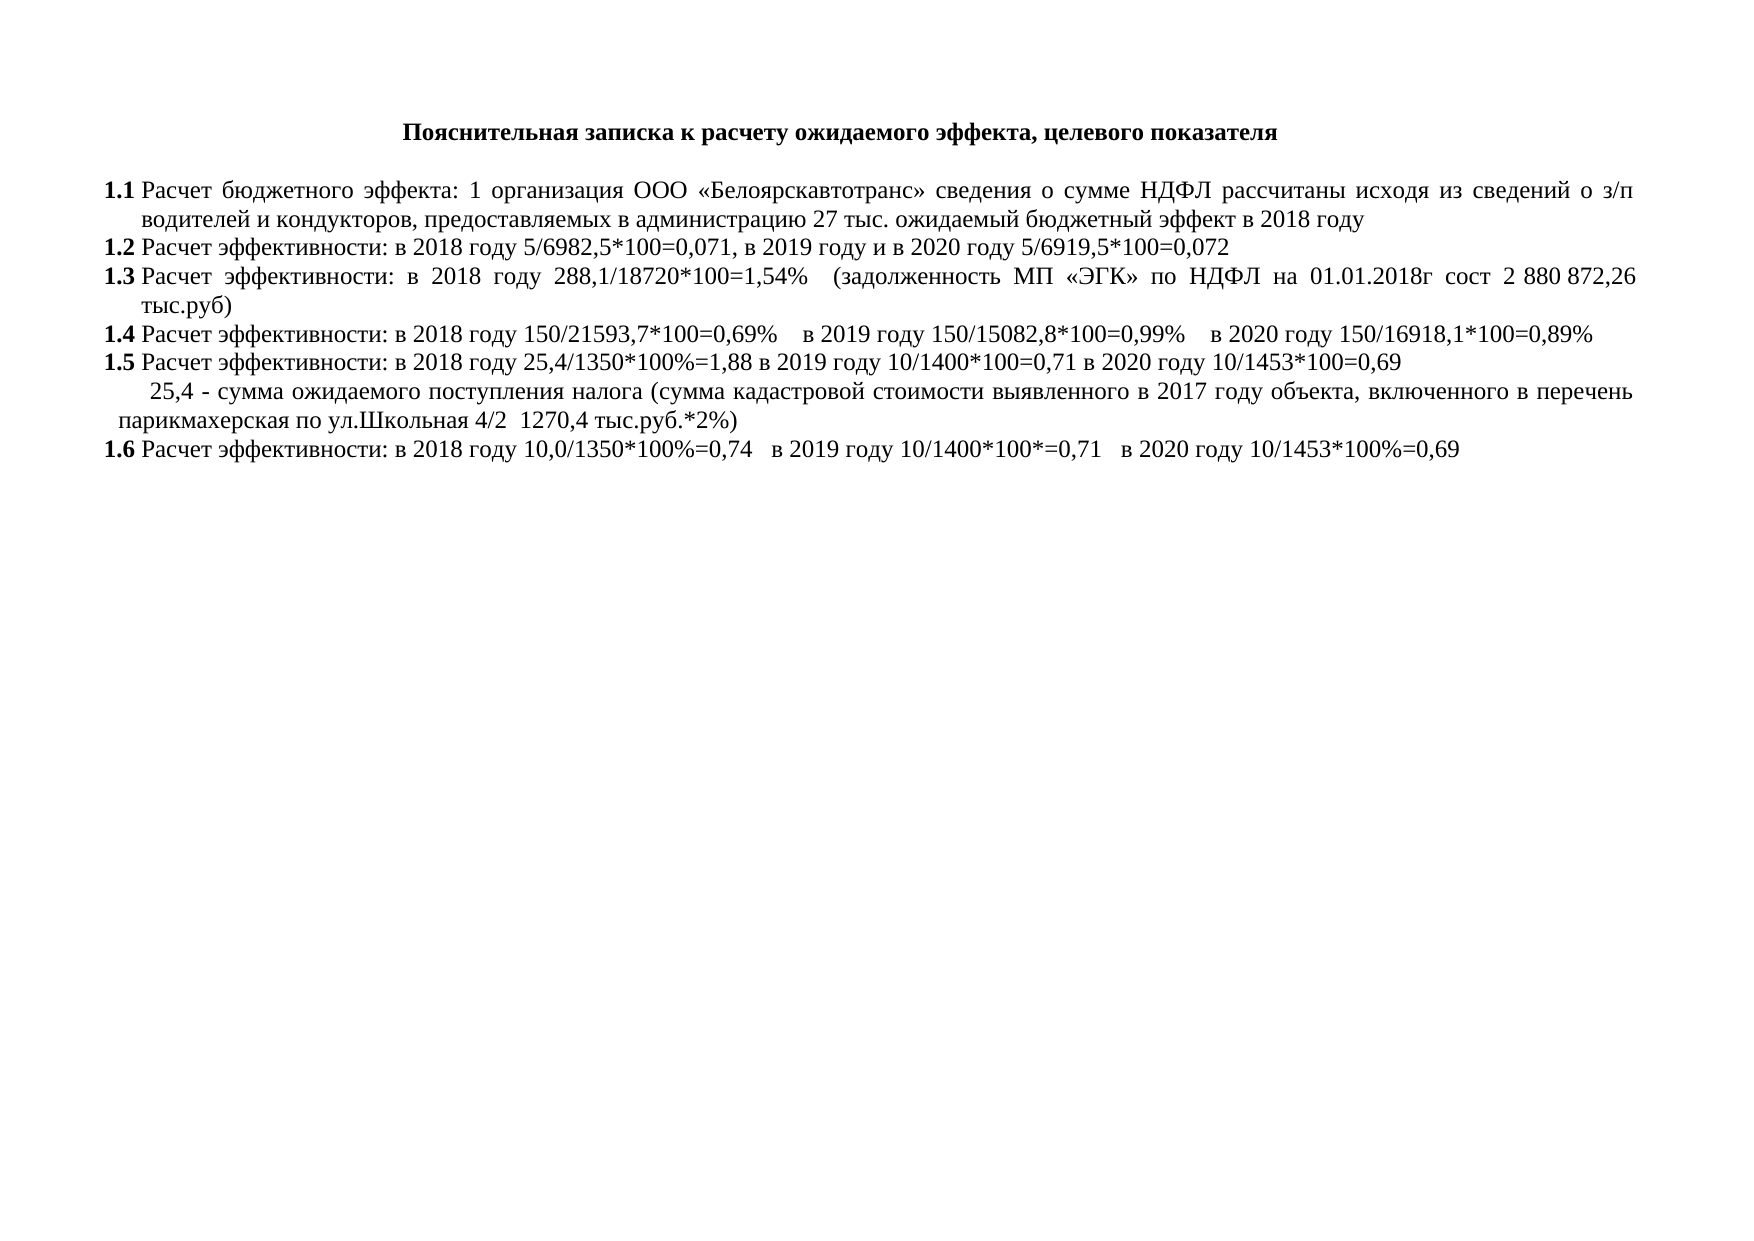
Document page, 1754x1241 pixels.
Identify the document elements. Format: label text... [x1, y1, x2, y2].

list Расчет эффективности: в 2018 году 288,1/18720*100=1,54% (задолженность МП «ЭГК» по НДФЛ на 01.01.2018г сост 2 880 872,26 тыс.руб) [103, 261, 1636, 319]
list Расчет бюджетного эффекта: 1 организация ООО «Белоярскавтотранс» сведения о сумме НДФЛ рассчитаны исходя из сведений о з/п водителей и кондукторов, предоставляемых в администрацию 27 тыс. ожидаемый бюджетный эффект в 2018 году [103, 175, 1636, 232]
text 1.6 Расчет эффективности: в 2018 году 10,0/1350*100%=0,74 в 2019 году 10/1400*100*=0,71 в 2020 году 10/1453*100%=0,69 [103, 434, 1636, 462]
text Пояснительная записка к расчету ожидаемого эффекта, целевого показателя [44, 117, 1636, 146]
text 1.4 Расчет эффективности: в 2018 году 150/21593,7*100=0,69% в 2019 году 150/15082,8*100=0,99% в 2020 году 150/16918,1*100=0,89% [44, 319, 1636, 347]
text 25,4 - сумма ожидаемого поступления налога (сумма кадастровой стоимости выявленного в 2017 году объекта, включенного в перечень парикмахерская по ул.Школьная 4/2 1270,4 тыс.руб.*2%) [118, 376, 1636, 434]
text 1.5 Расчет эффективности: в 2018 году 25,4/1350*100%=1,88 в 2019 году 10/1400*100=0,71 в 2020 году 10/1453*100=0,69 [44, 347, 1636, 376]
list Расчет эффективности: в 2018 году 5/6982,5*100=0,071, в 2019 году и в 2020 году 5/6919,5*100=0,072 [103, 232, 1636, 261]
